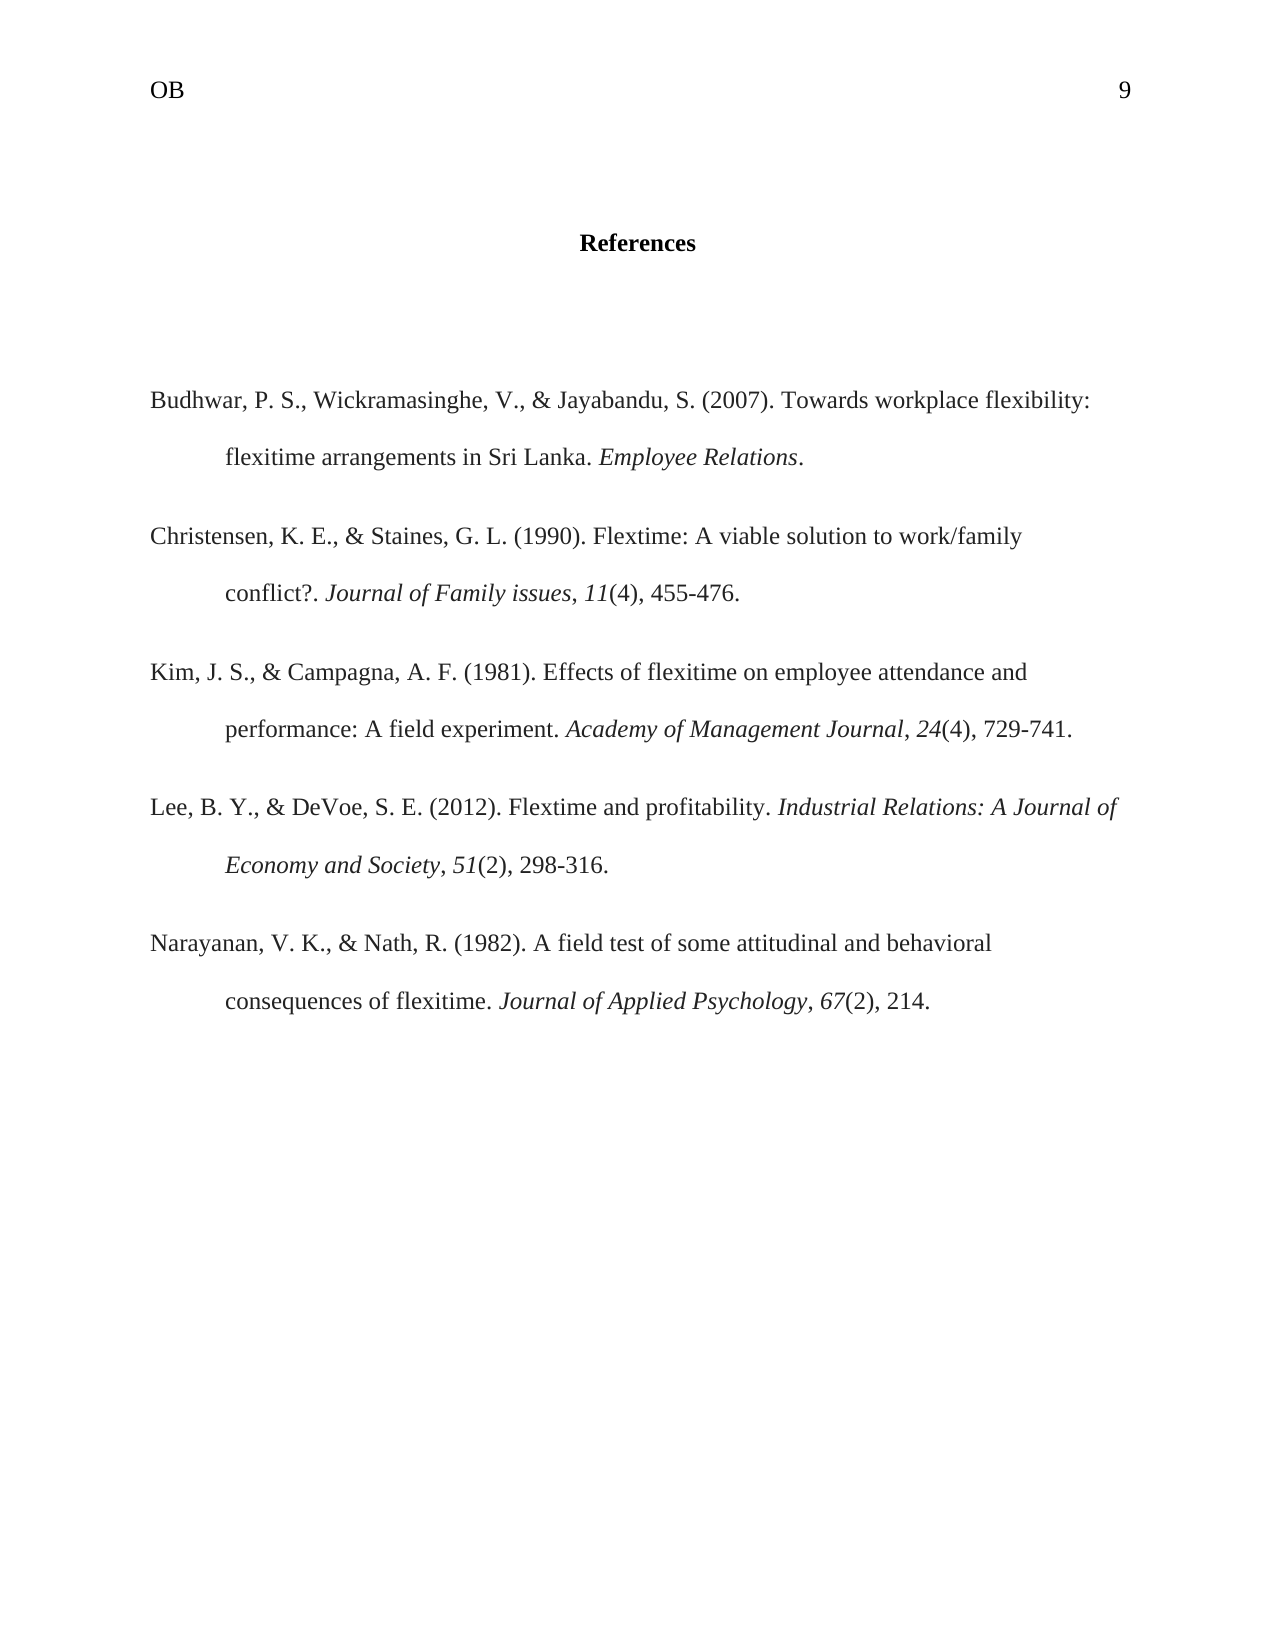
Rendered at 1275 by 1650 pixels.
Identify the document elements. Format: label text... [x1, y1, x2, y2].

text Budhwar, P. S., Wickramasinghe, V., & Jayabandu, S. (2007). Towards workplace flexibility: flexitime arrangements in Sri Lanka. Employee Relations. [150, 385, 1125, 471]
text Kim, J. S., & Campagna, A. F. (1981). Effects of flexitime on employee attendance and performance: A field experiment. Academy of Management Journal, 24(4), 729-741. [150, 657, 1125, 743]
text Christensen, K. E., & Staines, G. L. (1990). Flextime: A viable solution to work/family conflict?. Journal of Family issues, 11(4), 455-476. [150, 521, 1125, 607]
text References [150, 228, 1125, 257]
text Lee, B. Y., & DeVoe, S. E. (2012). Flextime and profitability. Industrial Relations: A Journal of Economy and Society, 51(2), 298-316. [150, 792, 1125, 879]
text Narayanan, V. K., & Nath, R. (1982). A field test of some attitudinal and behavioral consequences of flexitime. Journal of Applied Psychology, 67(2), 214. [150, 928, 1125, 1014]
